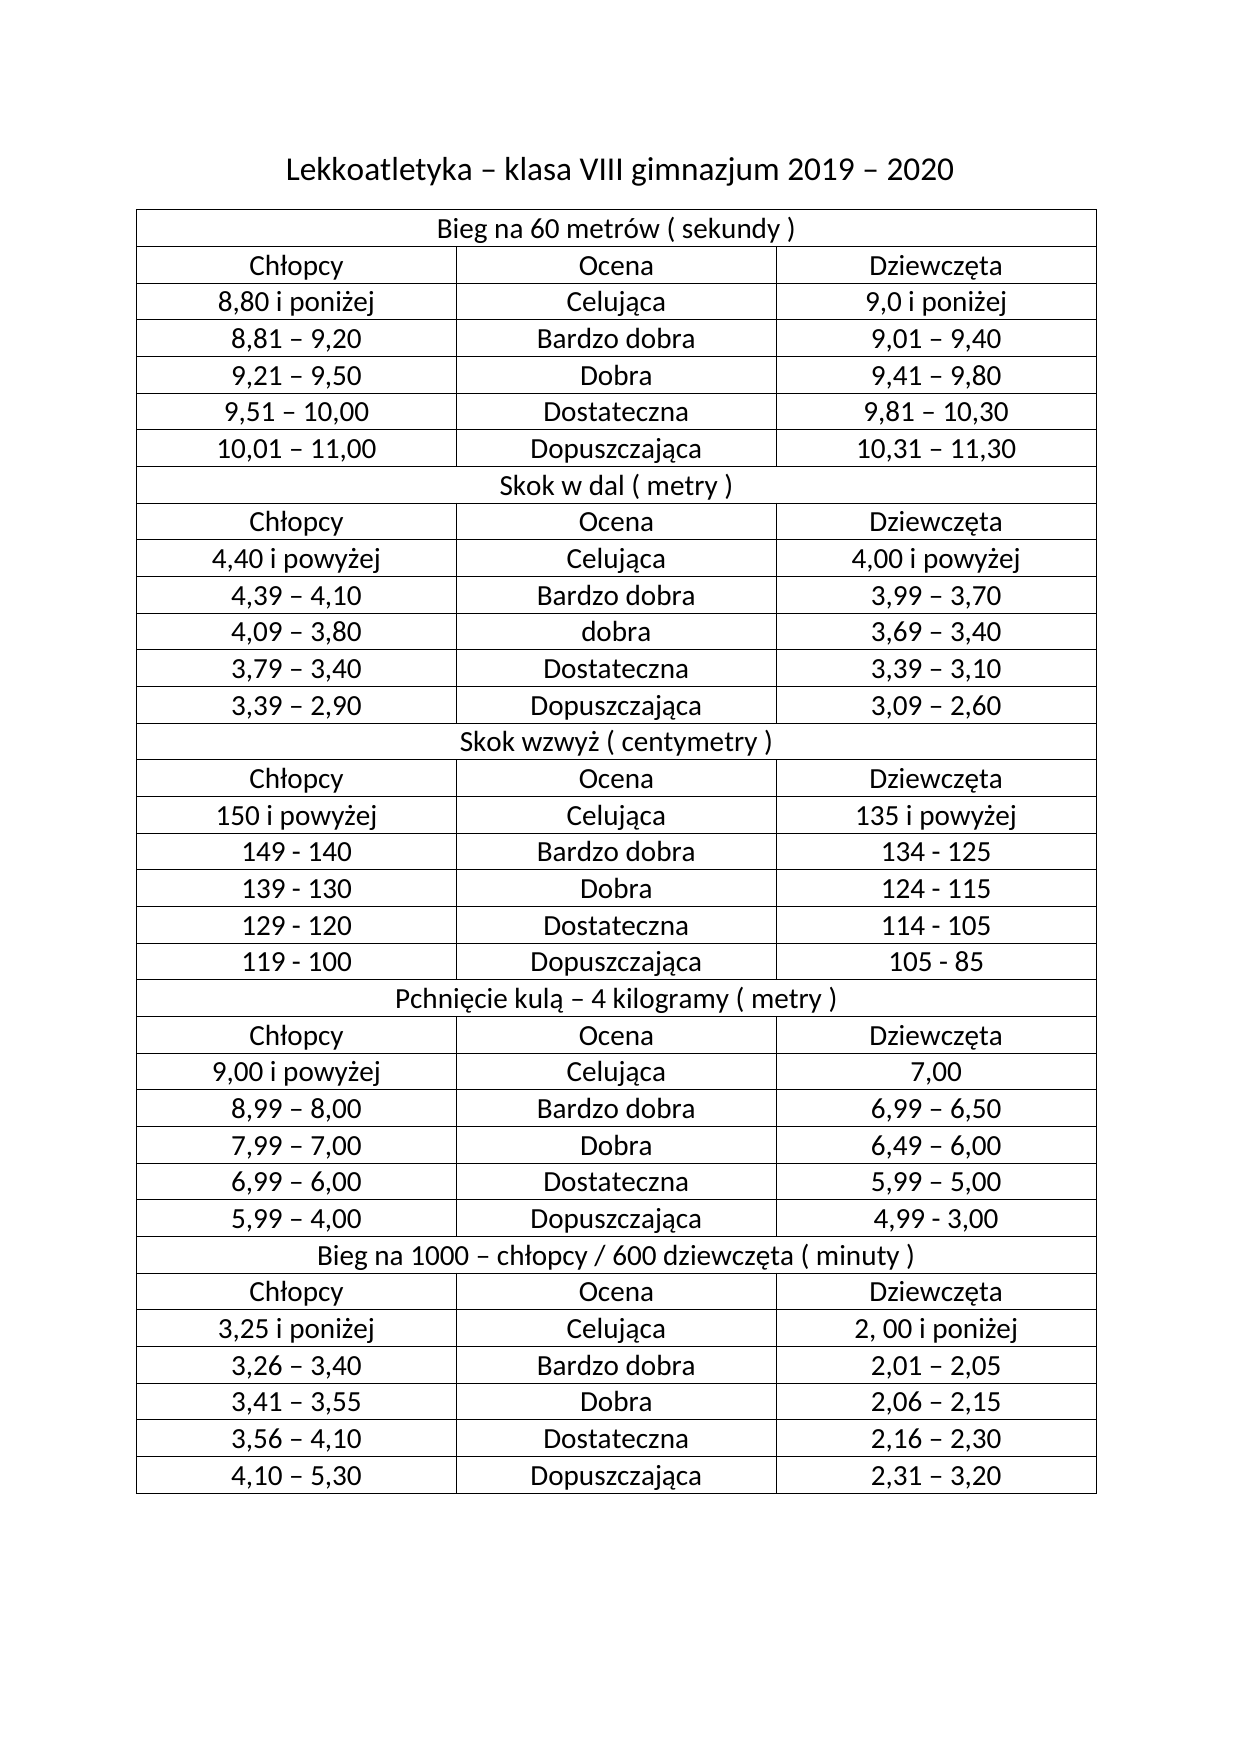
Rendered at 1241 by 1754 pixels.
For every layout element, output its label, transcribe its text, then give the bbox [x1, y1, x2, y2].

table_cell Celująca [457, 797, 776, 832]
table_cell 3,09 – 2,60 [777, 687, 1096, 722]
table_cell 2,06 – 2,15 [777, 1384, 1096, 1419]
table_cell 150 i powyżej [137, 797, 456, 832]
table_cell Celująca [457, 1054, 776, 1089]
table_cell 3,56 – 4,10 [137, 1420, 456, 1456]
table_cell 129 - 120 [137, 907, 456, 942]
table_cell 105 - 85 [777, 944, 1096, 979]
table_cell 3,41 – 3,55 [137, 1384, 456, 1419]
table_cell 9,81 – 10,30 [777, 394, 1096, 429]
table_cell 119 - 100 [137, 944, 456, 979]
table_cell Dopuszczająca [457, 1200, 776, 1236]
table_cell Ocena [457, 247, 776, 282]
table_cell 9,41 – 9,80 [777, 357, 1096, 392]
table_cell Bardzo dobra [457, 320, 776, 356]
table_cell Ocena [457, 504, 776, 539]
table_cell Dopuszczająca [457, 687, 776, 722]
table_cell 5,99 – 5,00 [777, 1164, 1096, 1199]
table_cell 2,01 – 2,05 [777, 1347, 1096, 1382]
table_cell Chłopcy [137, 504, 456, 539]
table_cell 114 - 105 [777, 907, 1096, 942]
table_cell 139 - 130 [137, 870, 456, 906]
table_cell 149 - 140 [137, 834, 456, 869]
table_cell Dziewczęta [777, 1274, 1096, 1309]
table_cell 4,00 i powyżej [777, 540, 1096, 576]
table_cell Ocena [457, 760, 776, 796]
table_cell 3,25 i poniżej [137, 1310, 456, 1346]
table_cell Dopuszczająca [457, 430, 776, 466]
table_cell Bardzo dobra [457, 1090, 776, 1126]
table_cell Dziewczęta [777, 504, 1096, 539]
table_cell 4,99 - 3,00 [777, 1200, 1096, 1236]
table_cell Bieg na 1000 – chłopcy / 600 dziewczęta ( minuty ) [137, 1237, 1096, 1272]
table_cell 10,01 – 11,00 [137, 430, 456, 466]
table_cell Dobra [457, 357, 776, 392]
table_cell Dobra [457, 1127, 776, 1162]
table_cell Celująca [457, 540, 776, 576]
table_cell 7,99 – 7,00 [137, 1127, 456, 1162]
table_cell Dostateczna [457, 907, 776, 942]
table_cell 3,69 – 3,40 [777, 614, 1096, 649]
table_cell Dziewczęta [777, 760, 1096, 796]
table_cell 6,99 – 6,00 [137, 1164, 456, 1199]
table_cell Dziewczęta [777, 247, 1096, 282]
table_cell Chłopcy [137, 247, 456, 282]
table_cell Bardzo dobra [457, 834, 776, 869]
table_cell 8,81 – 9,20 [137, 320, 456, 356]
table_cell 6,49 – 6,00 [777, 1127, 1096, 1162]
table_cell Skok wzwyż ( centymetry ) [137, 724, 1096, 759]
table_cell 3,39 – 2,90 [137, 687, 456, 722]
table_cell Dobra [457, 870, 776, 906]
table_cell dobra [457, 614, 776, 649]
table_cell Bardzo dobra [457, 1347, 776, 1382]
table_cell Dopuszczająca [457, 1457, 776, 1492]
table_cell 9,01 – 9,40 [777, 320, 1096, 356]
table_cell Dostateczna [457, 1164, 776, 1199]
table_cell Pchnięcie kulą – 4 kilogramy ( metry ) [137, 980, 1096, 1016]
table_cell Celująca [457, 284, 776, 319]
table_cell Dostateczna [457, 394, 776, 429]
table_cell Dobra [457, 1384, 776, 1419]
table_cell 9,00 i powyżej [137, 1054, 456, 1089]
table_cell 4,09 – 3,80 [137, 614, 456, 649]
table_cell 134 - 125 [777, 834, 1096, 869]
table_cell 4,10 – 5,30 [137, 1457, 456, 1492]
table_cell 124 - 115 [777, 870, 1096, 906]
table_header Bieg na 60 metrów ( sekundy ) [137, 210, 1096, 246]
table_cell Chłopcy [137, 760, 456, 796]
table_cell Dopuszczająca [457, 944, 776, 979]
table_cell Dziewczęta [777, 1017, 1096, 1052]
table_cell Chłopcy [137, 1017, 456, 1052]
table_cell 3,79 – 3,40 [137, 650, 456, 686]
table_cell 4,39 – 4,10 [137, 577, 456, 612]
table_cell Ocena [457, 1017, 776, 1052]
table_cell Bardzo dobra [457, 577, 776, 612]
table_cell 8,99 – 8,00 [137, 1090, 456, 1126]
table_cell Celująca [457, 1310, 776, 1346]
table_cell 9,51 – 10,00 [137, 394, 456, 429]
table_cell Dostateczna [457, 1420, 776, 1456]
table_cell 2,16 – 2,30 [777, 1420, 1096, 1456]
table_cell 10,31 – 11,30 [777, 430, 1096, 466]
text Lekkoatletyka – klasa VIII gimnazjum 2019 – 2020 [148, 148, 1093, 188]
table_cell 3,39 – 3,10 [777, 650, 1096, 686]
table_cell Ocena [457, 1274, 776, 1309]
table_cell Skok w dal ( metry ) [137, 467, 1096, 502]
table_cell 2,31 – 3,20 [777, 1457, 1096, 1492]
table_cell 4,40 i powyżej [137, 540, 456, 576]
table_cell 9,21 – 9,50 [137, 357, 456, 392]
table_cell 9,0 i poniżej [777, 284, 1096, 319]
table_cell 7,00 [777, 1054, 1096, 1089]
table_cell Chłopcy [137, 1274, 456, 1309]
table_cell Dostateczna [457, 650, 776, 686]
table_cell 3,26 – 3,40 [137, 1347, 456, 1382]
table_cell 135 i powyżej [777, 797, 1096, 832]
table_cell 5,99 – 4,00 [137, 1200, 456, 1236]
table_cell 3,99 – 3,70 [777, 577, 1096, 612]
table_cell 2, 00 i poniżej [777, 1310, 1096, 1346]
table_cell 8,80 i poniżej [137, 284, 456, 319]
table_cell 6,99 – 6,50 [777, 1090, 1096, 1126]
